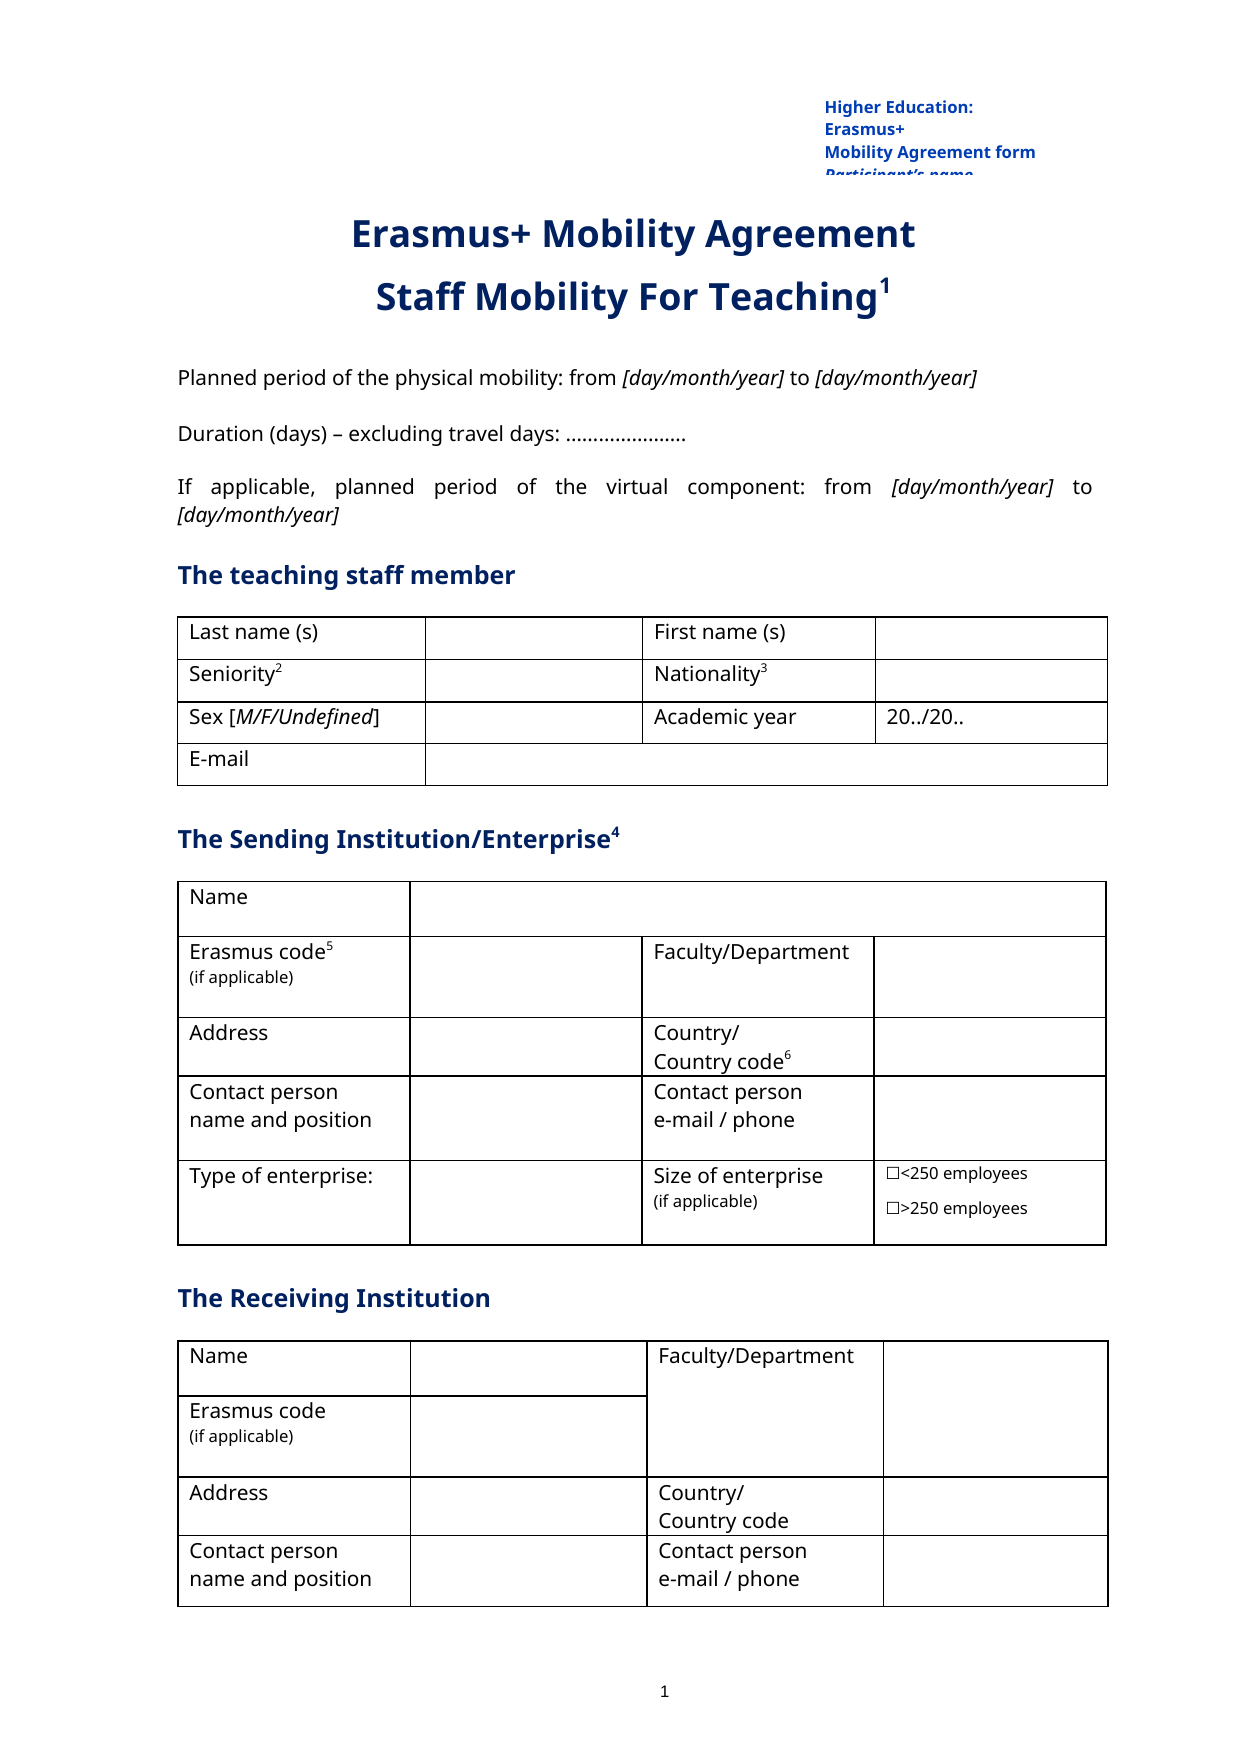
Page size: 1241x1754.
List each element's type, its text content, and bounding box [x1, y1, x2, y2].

table_cell [426, 660, 642, 701]
table_cell Faculty/Department [643, 937, 873, 1017]
table_cell Contact person e-mail / phone [648, 1536, 883, 1606]
table_cell [411, 937, 641, 1017]
table_header [411, 1342, 646, 1395]
table_header Last name (s) [178, 618, 425, 658]
text Staff Mobility For Teaching [177, 271, 1089, 322]
table_cell [411, 1077, 641, 1160]
table_cell Contact person name and position [179, 1536, 410, 1606]
table_cell [426, 744, 1107, 785]
table_cell Nationality [643, 660, 875, 701]
text Duration (days) – excluding travel days: …………………. [177, 419, 1092, 448]
table_cell [884, 1478, 1107, 1534]
table_cell Type of enterprise: [179, 1161, 409, 1244]
table_cell E-mail [178, 744, 425, 785]
table_cell Size of enterprise (if applicable) [643, 1161, 873, 1244]
table_cell [875, 937, 1105, 1017]
table_cell [411, 1018, 641, 1075]
table_cell [411, 1397, 646, 1476]
table_cell [426, 703, 642, 743]
table_cell [875, 1018, 1105, 1075]
table_cell [876, 660, 1107, 701]
table_cell Contact person e-mail / phone [643, 1077, 873, 1160]
table_header Faculty/Department [648, 1342, 883, 1476]
table_cell Sex [M/F/Undefined] [178, 703, 425, 743]
table_cell <250 employees >250 employees [875, 1161, 1105, 1244]
table_header [426, 618, 642, 658]
table_cell Address [179, 1478, 410, 1534]
table_cell [884, 1536, 1107, 1606]
table_cell Contact person name and position [179, 1077, 409, 1160]
text The Receiving Institution [177, 1281, 1196, 1315]
table_header Name [179, 1342, 410, 1395]
text Planned period of the physical mobility: from [day/month/year] to [day/month/year] [177, 363, 1092, 391]
table_header [411, 882, 1105, 936]
table_header First name (s) [643, 618, 875, 658]
table_cell [411, 1478, 646, 1534]
table_cell Academic year [643, 703, 875, 743]
table_header [884, 1342, 1107, 1476]
text The Sending Institution/Enterprise [177, 822, 1196, 856]
table_cell Address [179, 1018, 409, 1075]
text The teaching staff member [177, 557, 1196, 591]
table_cell 20../20.. [876, 703, 1107, 743]
text Erasmus+ Mobility Agreement [177, 207, 1089, 258]
text If applicable, planned period of the virtual component: from [day/month/year] to [day/month/year] [177, 472, 1092, 529]
table_header [876, 618, 1107, 658]
table_header Name [179, 882, 409, 936]
table_cell Seniority [178, 660, 425, 701]
table_cell [411, 1536, 646, 1606]
table_cell [411, 1161, 641, 1244]
table_cell [875, 1077, 1105, 1160]
